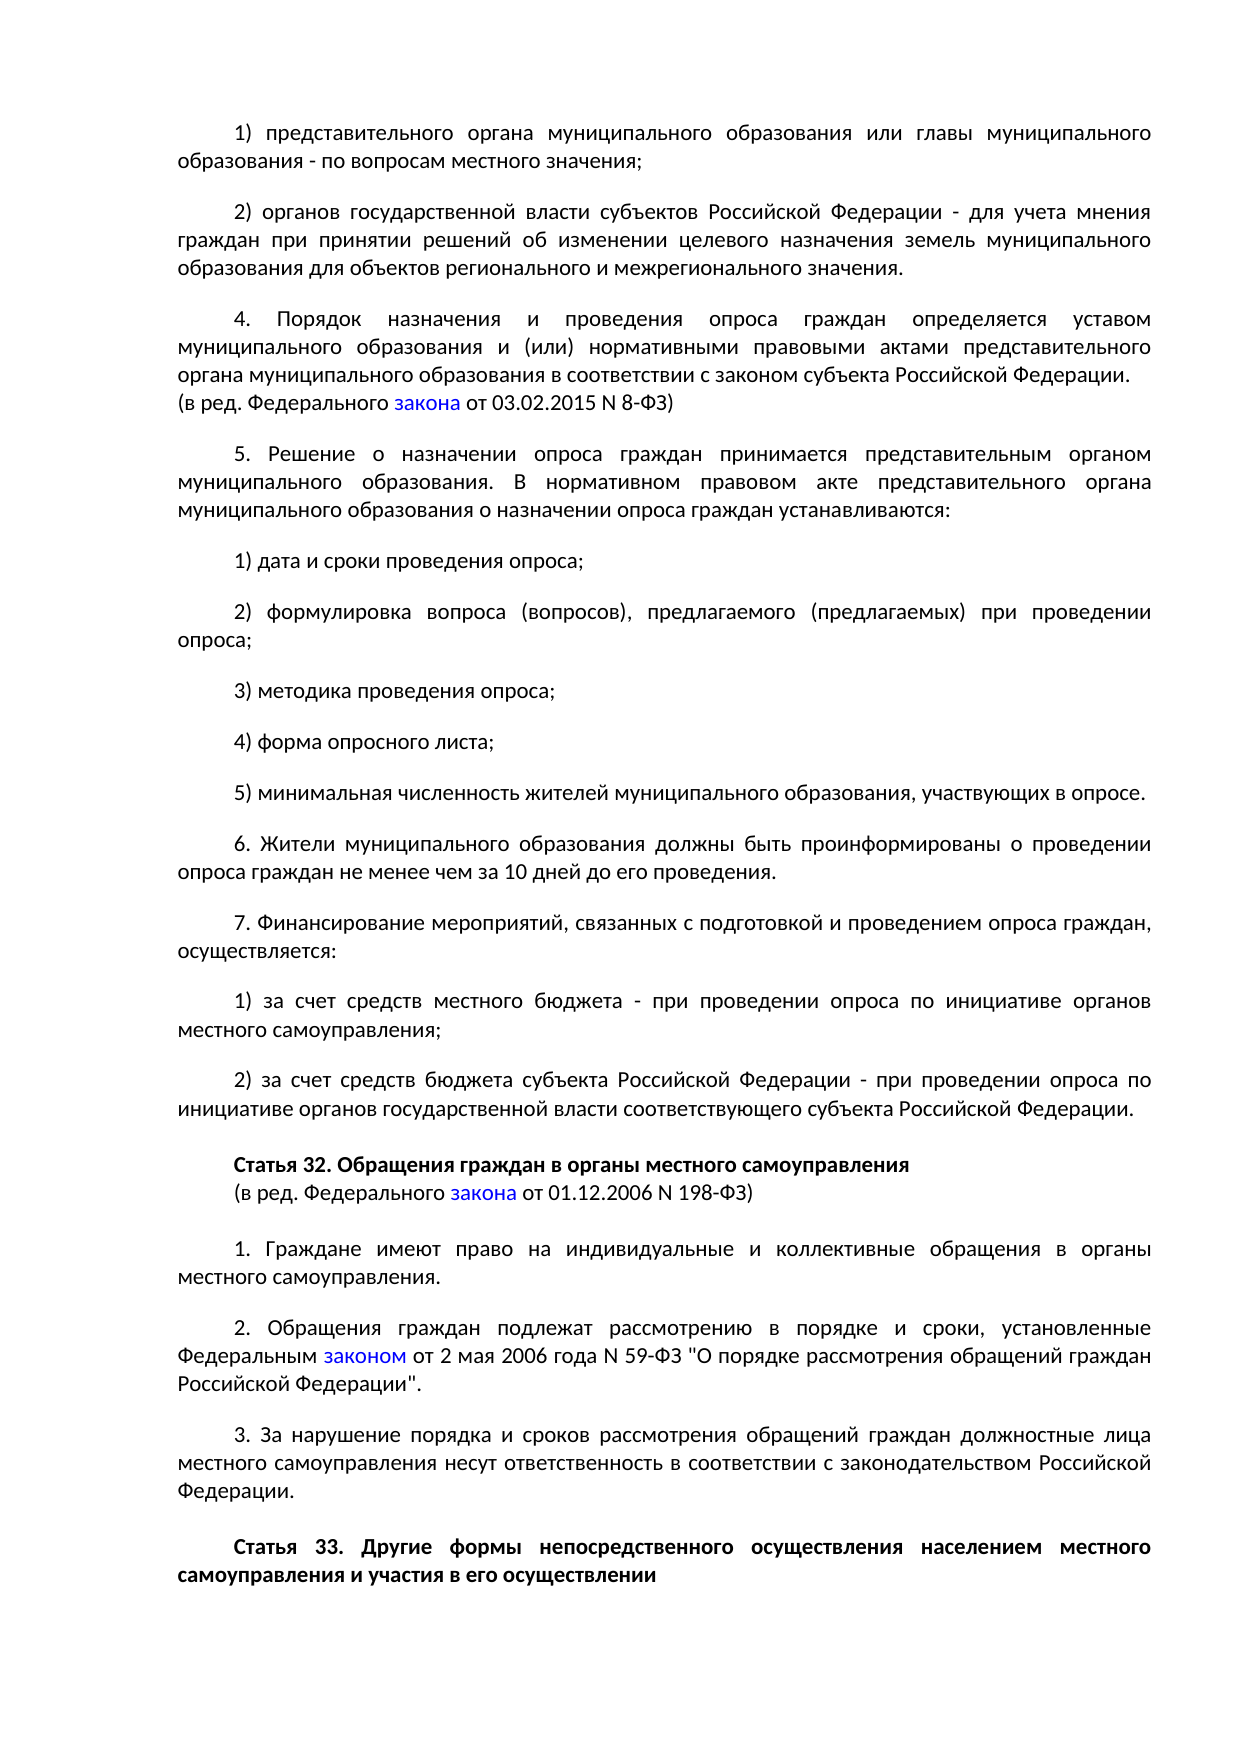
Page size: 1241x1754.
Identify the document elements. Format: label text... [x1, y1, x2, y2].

text 5. Решение о назначении опроса граждан принимается представительным органом муниципального образования. В нормативном правовом акте представительного органа муниципального образования о назначении опроса граждан устанавливаются: [177, 439, 1152, 523]
text 3) методика проведения опроса; [177, 676, 1152, 704]
title Статья 33. Другие формы непосредственного осуществления населением местного самоуправления и участия в его осуществлении [177, 1532, 1152, 1588]
text 4) форма опросного листа; [177, 727, 1152, 755]
text (в ред. Федерального закона от 03.02.2015 N 8-ФЗ) [177, 388, 1152, 416]
text 1) представительного органа муниципального образования или главы муниципального образования - по вопросам местного значения; [177, 118, 1152, 174]
title Статья 32. Обращения граждан в органы местного самоуправления [177, 1150, 1152, 1178]
text (в ред. Федерального закона от 01.12.2006 N 198-ФЗ) [177, 1178, 1152, 1206]
text 2) органов государственной власти субъектов Российской Федерации - для учета мнения граждан при принятии решений об изменении целевого назначения земель муниципального образования для объектов регионального и межрегионального значения. [177, 197, 1152, 281]
text 2) формулировка вопроса (вопросов), предлагаемого (предлагаемых) при проведении опроса; [177, 597, 1152, 653]
text 1) дата и сроки проведения опроса; [177, 546, 1152, 574]
text 1. Граждане имеют право на индивидуальные и коллективные обращения в органы местного самоуправления. [177, 1234, 1152, 1290]
text 7. Финансирование мероприятий, связанных с подготовкой и проведением опроса граждан, осуществляется: [177, 908, 1152, 964]
text 3. За нарушение порядка и сроков рассмотрения обращений граждан должностные лица местного самоуправления несут ответственность в соответствии с законодательством Российской Федерации. [177, 1420, 1152, 1504]
text 1) за счет средств местного бюджета - при проведении опроса по инициативе органов местного самоуправления; [177, 987, 1152, 1043]
text 5) минимальная численность жителей муниципального образования, участвующих в опросе. [177, 778, 1152, 806]
text 4. Порядок назначения и проведения опроса граждан определяется уставом муниципального образования и (или) нормативными правовыми актами представительного органа муниципального образования в соответствии с законом субъекта Российской Федерации. [177, 304, 1152, 388]
text 2. Обращения граждан подлежат рассмотрению в порядке и сроки, установленные Федеральным законом от 2 мая 2006 года N 59-ФЗ "О порядке рассмотрения обращений граждан Российской Федерации". [177, 1313, 1152, 1397]
text 6. Жители муниципального образования должны быть проинформированы о проведении опроса граждан не менее чем за 10 дней до его проведения. [177, 829, 1152, 885]
text 2) за счет средств бюджета субъекта Российской Федерации - при проведении опроса по инициативе органов государственной власти соответствующего субъекта Российской Федерации. [177, 1066, 1152, 1122]
